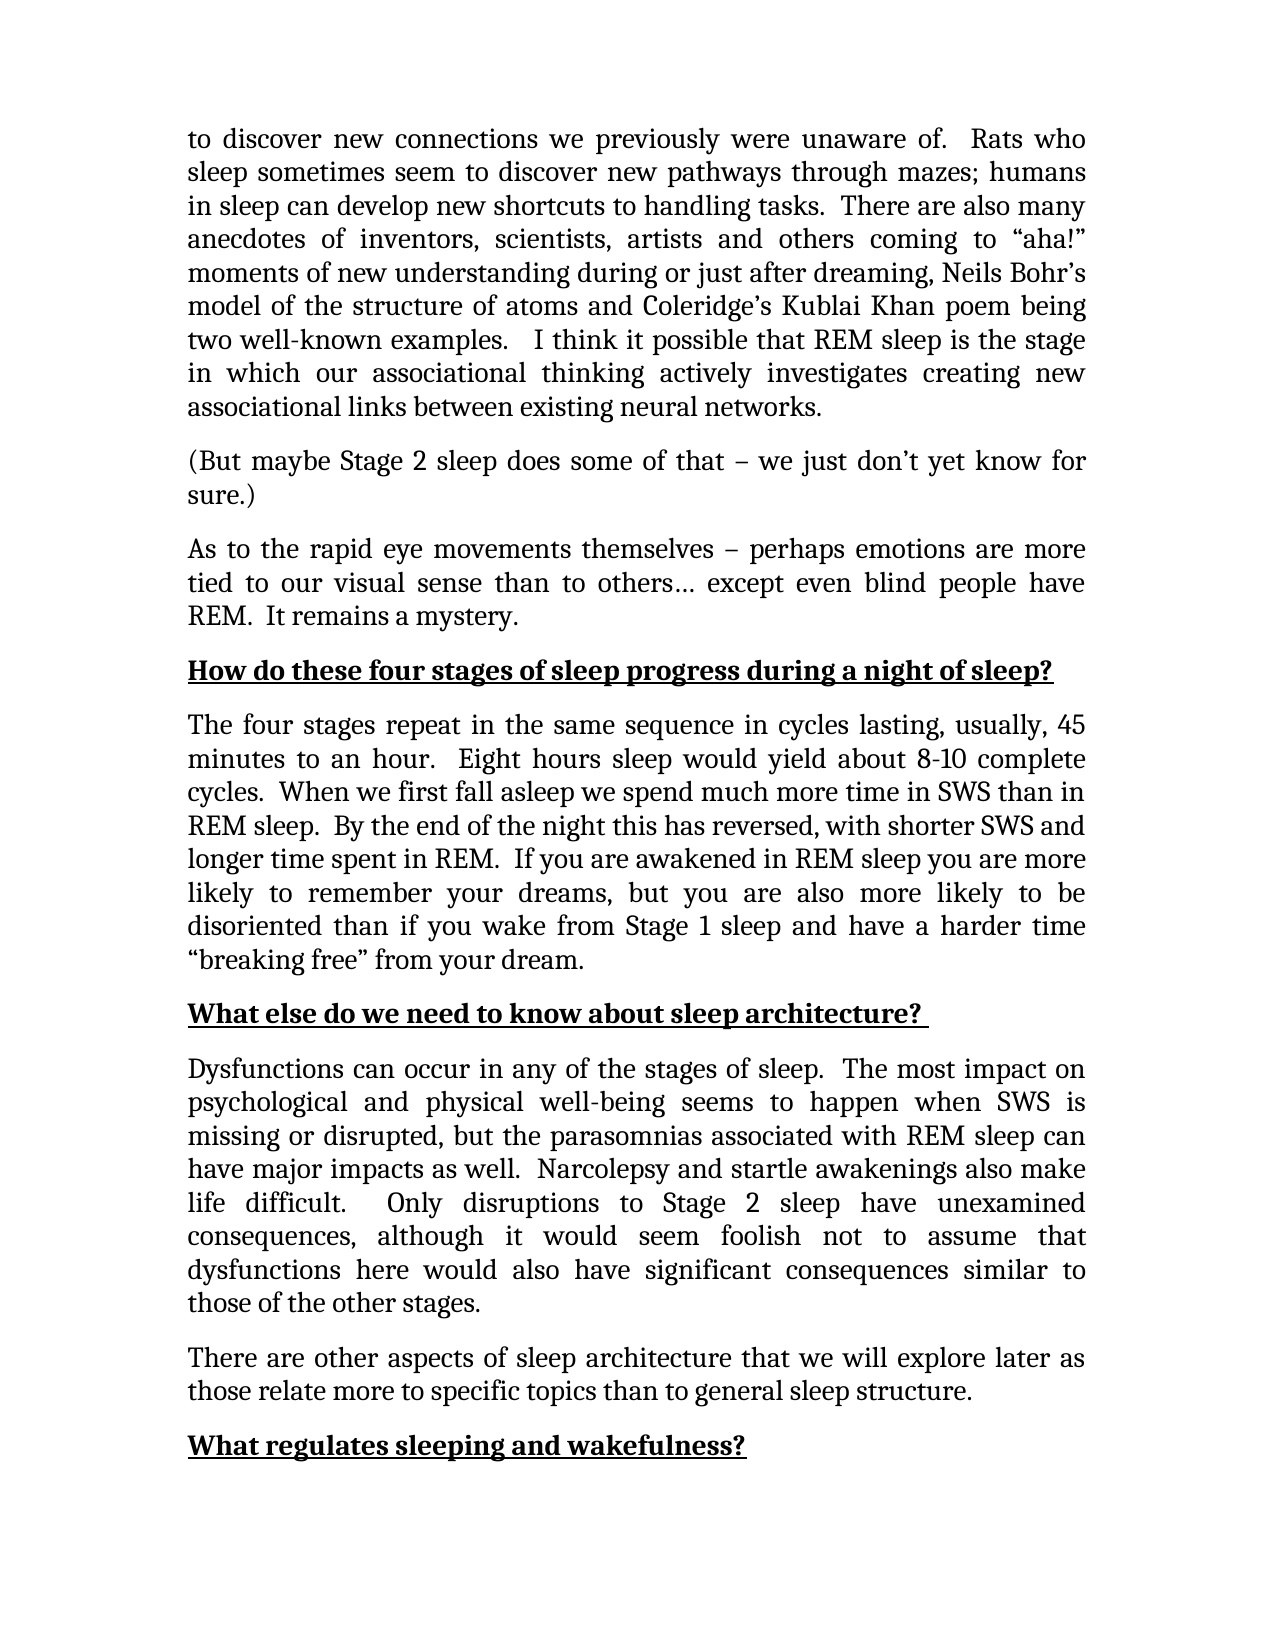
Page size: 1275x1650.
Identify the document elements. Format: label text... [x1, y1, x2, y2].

text (But maybe Stage 2 sleep does some of that – we just don’t yet know for sure.) [187, 444, 1087, 512]
text There are other aspects of sleep architecture that we will explore later as those relate more to specific topics than to general sleep structure. [187, 1341, 1087, 1408]
text What else do we need to know about sleep architecture? [187, 997, 1087, 1031]
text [187, 122, 1087, 424]
text The four stages repeat in the same sequence in cycles lasting, usually, 45 minutes to an hour. Eight hours sleep would yield about 8-10 complete cycles. When we first fall asleep we spend much more time in SWS than in REM sleep. By the end of the night this has reversed, with shorter SWS and longer time spent in REM. If you are awakened in REM sleep you are more likely to remember your dreams, but you are also more likely to be disoriented than if you wake from Stage 1 sleep and have a harder time “breaking free” from your dream. [187, 708, 1087, 977]
text What regulates sleeping and wakefulness? [187, 1429, 1087, 1462]
text Dysfunctions can occur in any of the stages of sleep. The most impact on psychological and physical well-being seems to happen when SWS is missing or disrupted, but the parasomnias associated with REM sleep can have major impacts as well. Narcolepsy and startle awakenings also make life difficult. Only disruptions to Stage 2 sleep have unexamined consequences, although it would seem foolish not to assume that dysfunctions here would also have significant consequences similar to those of the other stages. [187, 1052, 1087, 1320]
text As to the rapid eye movements themselves – perhaps emotions are more tied to our visual sense than to others… except even blind people have REM. It remains a mystery. [187, 532, 1087, 633]
text How do these four stages of sleep progress during a night of sleep? [187, 654, 1087, 687]
